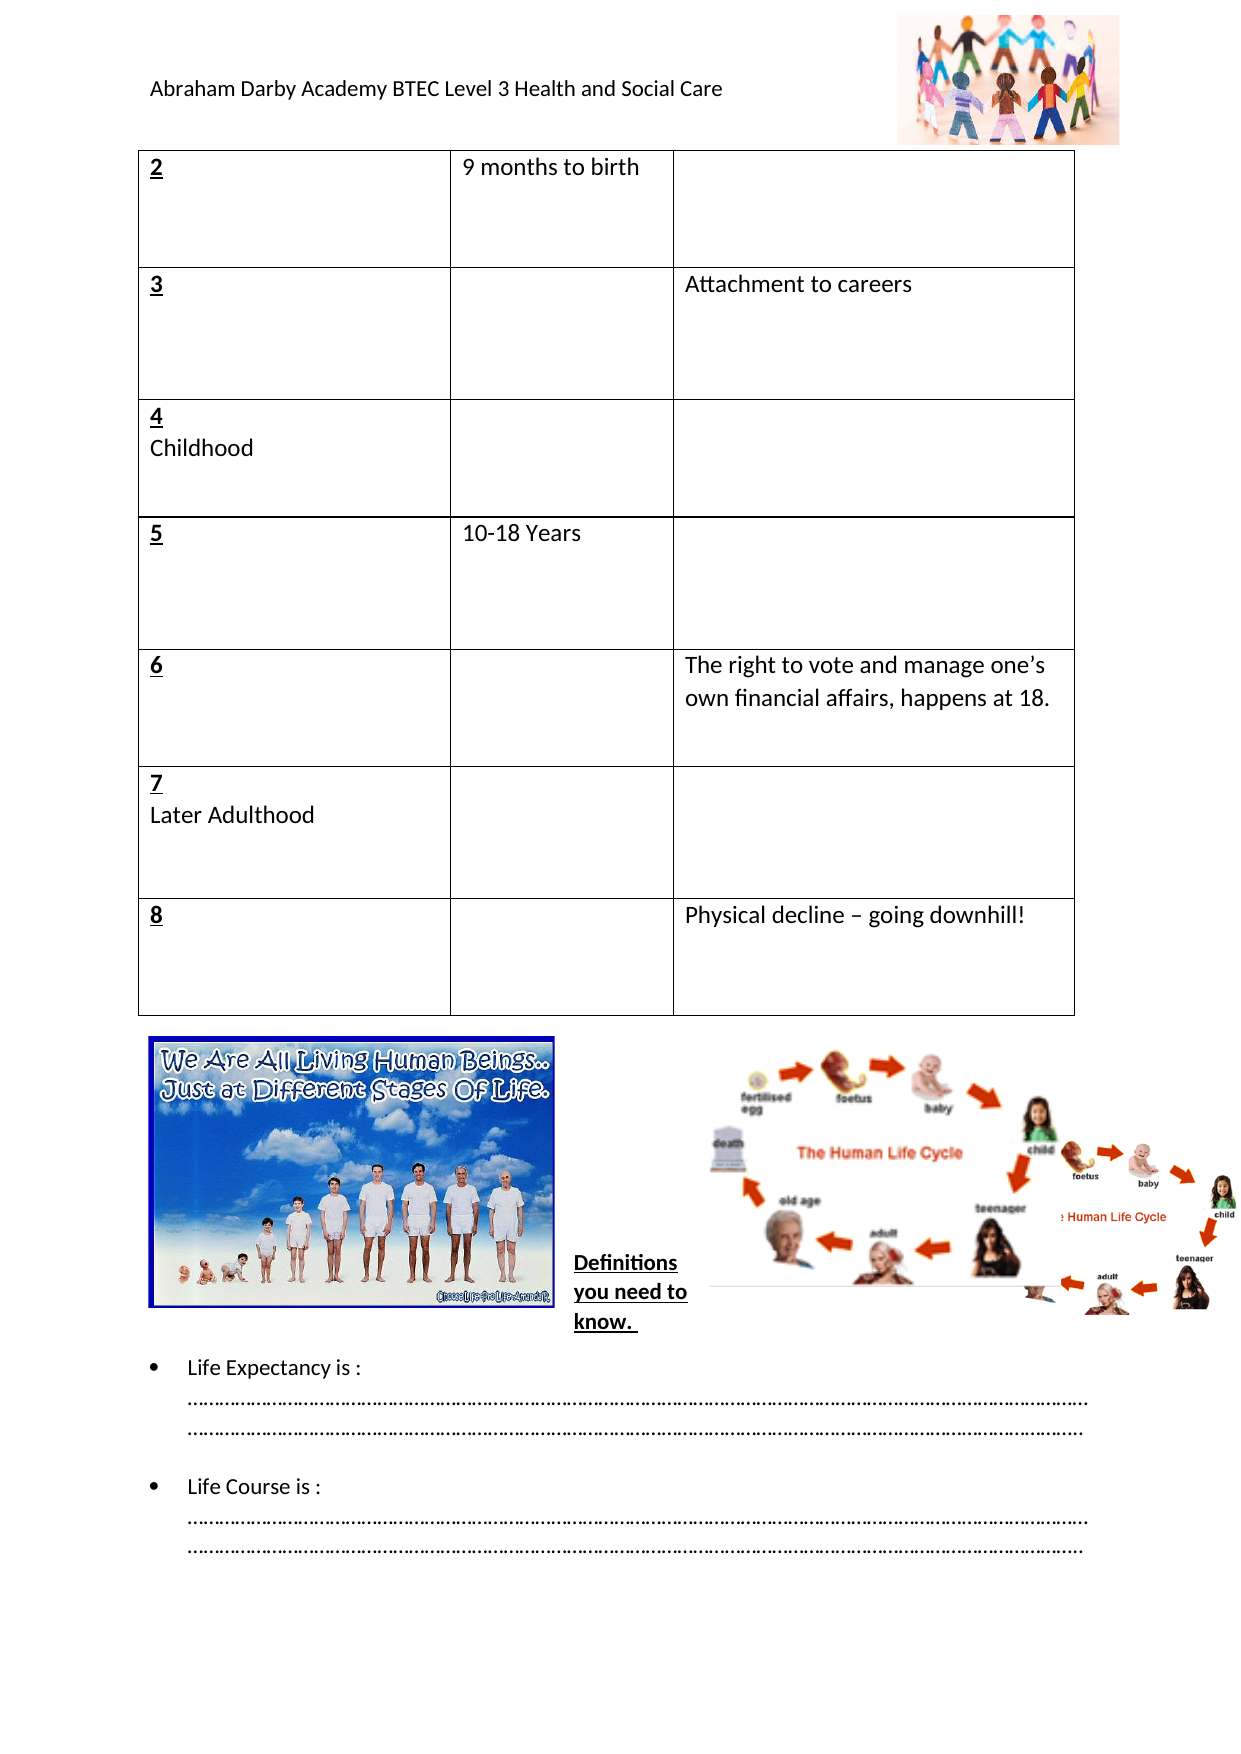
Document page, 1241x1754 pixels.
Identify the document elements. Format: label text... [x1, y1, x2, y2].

table_cell [451, 400, 673, 516]
table_cell 2 [139, 151, 450, 267]
table_cell [674, 518, 1074, 648]
table_cell Physical decline – going downhill! [674, 899, 1074, 1015]
table_cell 4 Childhood [139, 400, 450, 516]
list Life Course is : [150, 1472, 1090, 1500]
table_cell [674, 767, 1074, 898]
table_cell [674, 400, 1074, 516]
table_cell [451, 650, 673, 766]
table_cell 3 [139, 268, 450, 399]
table_cell [674, 151, 1074, 267]
table_cell [451, 767, 673, 898]
table_cell Attachment to careers [674, 268, 1074, 399]
table_cell The right to vote and manage one’s own financial affairs, happens at 18. [674, 650, 1074, 766]
picture [148, 1036, 555, 1308]
list …………………………………………………………………………………………………………………………………………………………………………………………………………………………………………………………………………………………………………….. [187, 1502, 1090, 1559]
table_cell 10-18 Years [451, 518, 673, 648]
table_cell 5 [139, 518, 450, 648]
table_cell 6 [139, 650, 450, 766]
picture [897, 15, 1120, 145]
text Definitions you need to know. [150, 1248, 1090, 1335]
picture [708, 1045, 1237, 1314]
list Life Expectancy is : …………………………………………………………………………………………………………………………………………………………………………………………………………………………………………………………………………………………………………….. [150, 1353, 1090, 1441]
table_cell [451, 899, 673, 1015]
table_cell 9 months to birth [451, 151, 673, 267]
table_cell 7 Later Adulthood [139, 767, 450, 898]
table_cell 8 [139, 899, 450, 1015]
table_cell [451, 268, 673, 399]
